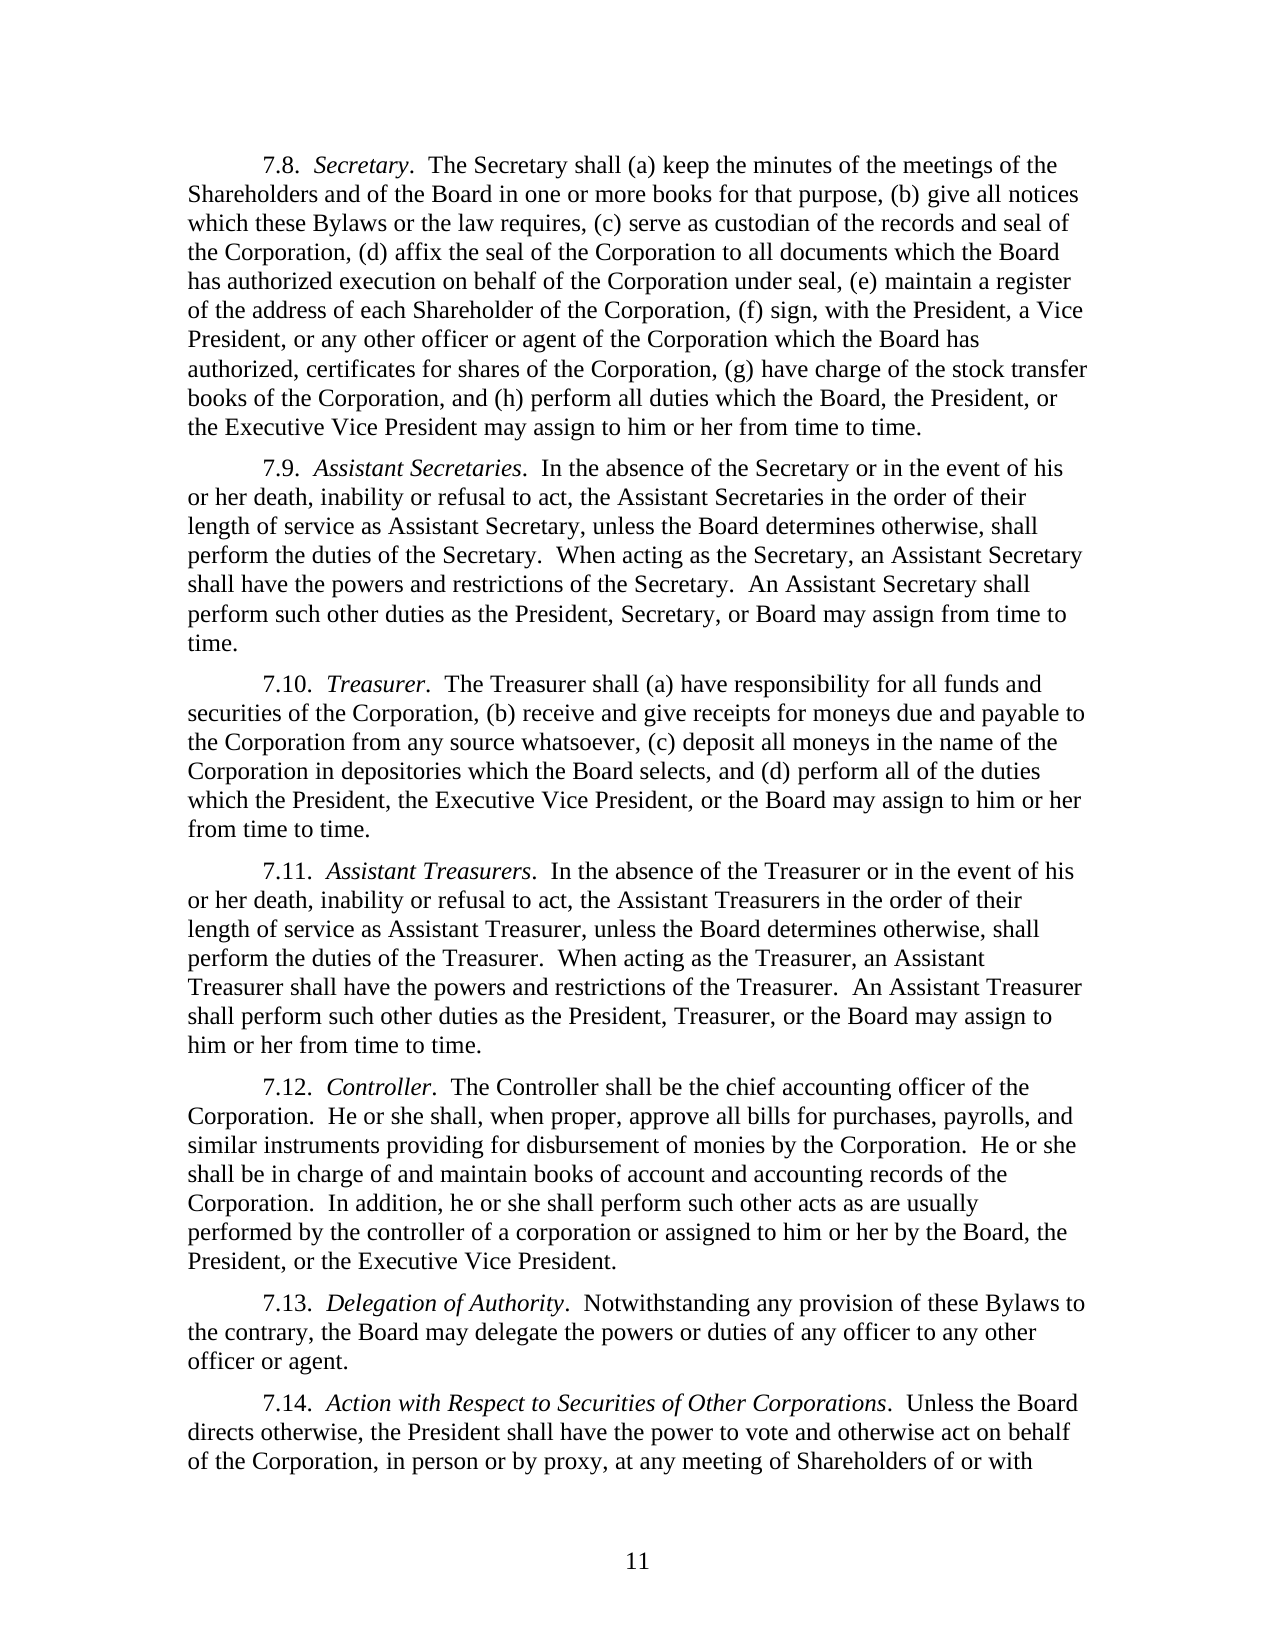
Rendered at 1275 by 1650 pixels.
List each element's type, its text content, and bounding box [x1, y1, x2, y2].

text 7.9. Assistant Secretaries. In the absence of the Secretary or in the event of his or her death, inability or refusal to act, the Assistant Secretaries in the order of their length of service as Assistant Secretary, unless the Board determines otherwise, shall perform the duties of the Secretary. When acting as the Secretary, an Assistant Secretary shall have the powers and restrictions of the Secretary. An Assistant Secretary shall perform such other duties as the President, Secretary, or Board may assign from time to time. [187, 453, 1087, 657]
text 7.13. Delegation of Authority. Notwithstanding any provision of these Bylaws to the contrary, the Board may delegate the powers or duties of any officer to any other officer or agent. [187, 1288, 1087, 1375]
text 7.12. Controller. The Controller shall be the chief accounting officer of the Corporation. He or she shall, when proper, approve all bills for purchases, payrolls, and similar instruments providing for disbursement of monies by the Corporation. He or she shall be in charge of and maintain books of account and accounting records of the Corporation. In addition, he or she shall perform such other acts as are usually performed by the controller of a corporation or assigned to him or her by the Board, the President, or the Executive Vice President. [187, 1072, 1087, 1275]
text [187, 1387, 1087, 1475]
text 7.11. Assistant Treasurers. In the absence of the Treasurer or in the event of his or her death, inability or refusal to act, the Assistant Treasurers in the order of their length of service as Assistant Treasurer, unless the Board determines otherwise, shall perform the duties of the Treasurer. When acting as the Treasurer, an Assistant Treasurer shall have the powers and restrictions of the Treasurer. An Assistant Treasurer shall perform such other duties as the President, Treasurer, or the Board may assign to him or her from time to time. [187, 856, 1087, 1059]
text 7.8. Secretary. The Secretary shall (a) keep the minutes of the meetings of the Shareholders and of the Board in one or more books for that purpose, (b) give all notices which these Bylaws or the law requires, (c) serve as custodian of the records and seal of the Corporation, (d) affix the seal of the Corporation to all documents which the Board has authorized execution on behalf of the Corporation under seal, (e) maintain a register of the address of each Shareholder of the Corporation, (f) sign, with the President, a Vice President, or any other officer or agent of the Corporation which the Board has authorized, certificates for shares of the Corporation, (g) have charge of the stock transfer books of the Corporation, and (h) perform all duties which the Board, the President, or the Executive Vice President may assign to him or her from time to time. [187, 150, 1087, 441]
text 7.10. Treasurer. The Treasurer shall (a) have responsibility for all funds and securities of the Corporation, (b) receive and give receipts for moneys due and payable to the Corporation from any source whatsoever, (c) deposit all moneys in the name of the Corporation in depositories which the Board selects, and (d) perform all of the duties which the President, the Executive Vice President, or the Board may assign to him or her from time to time. [187, 669, 1087, 843]
